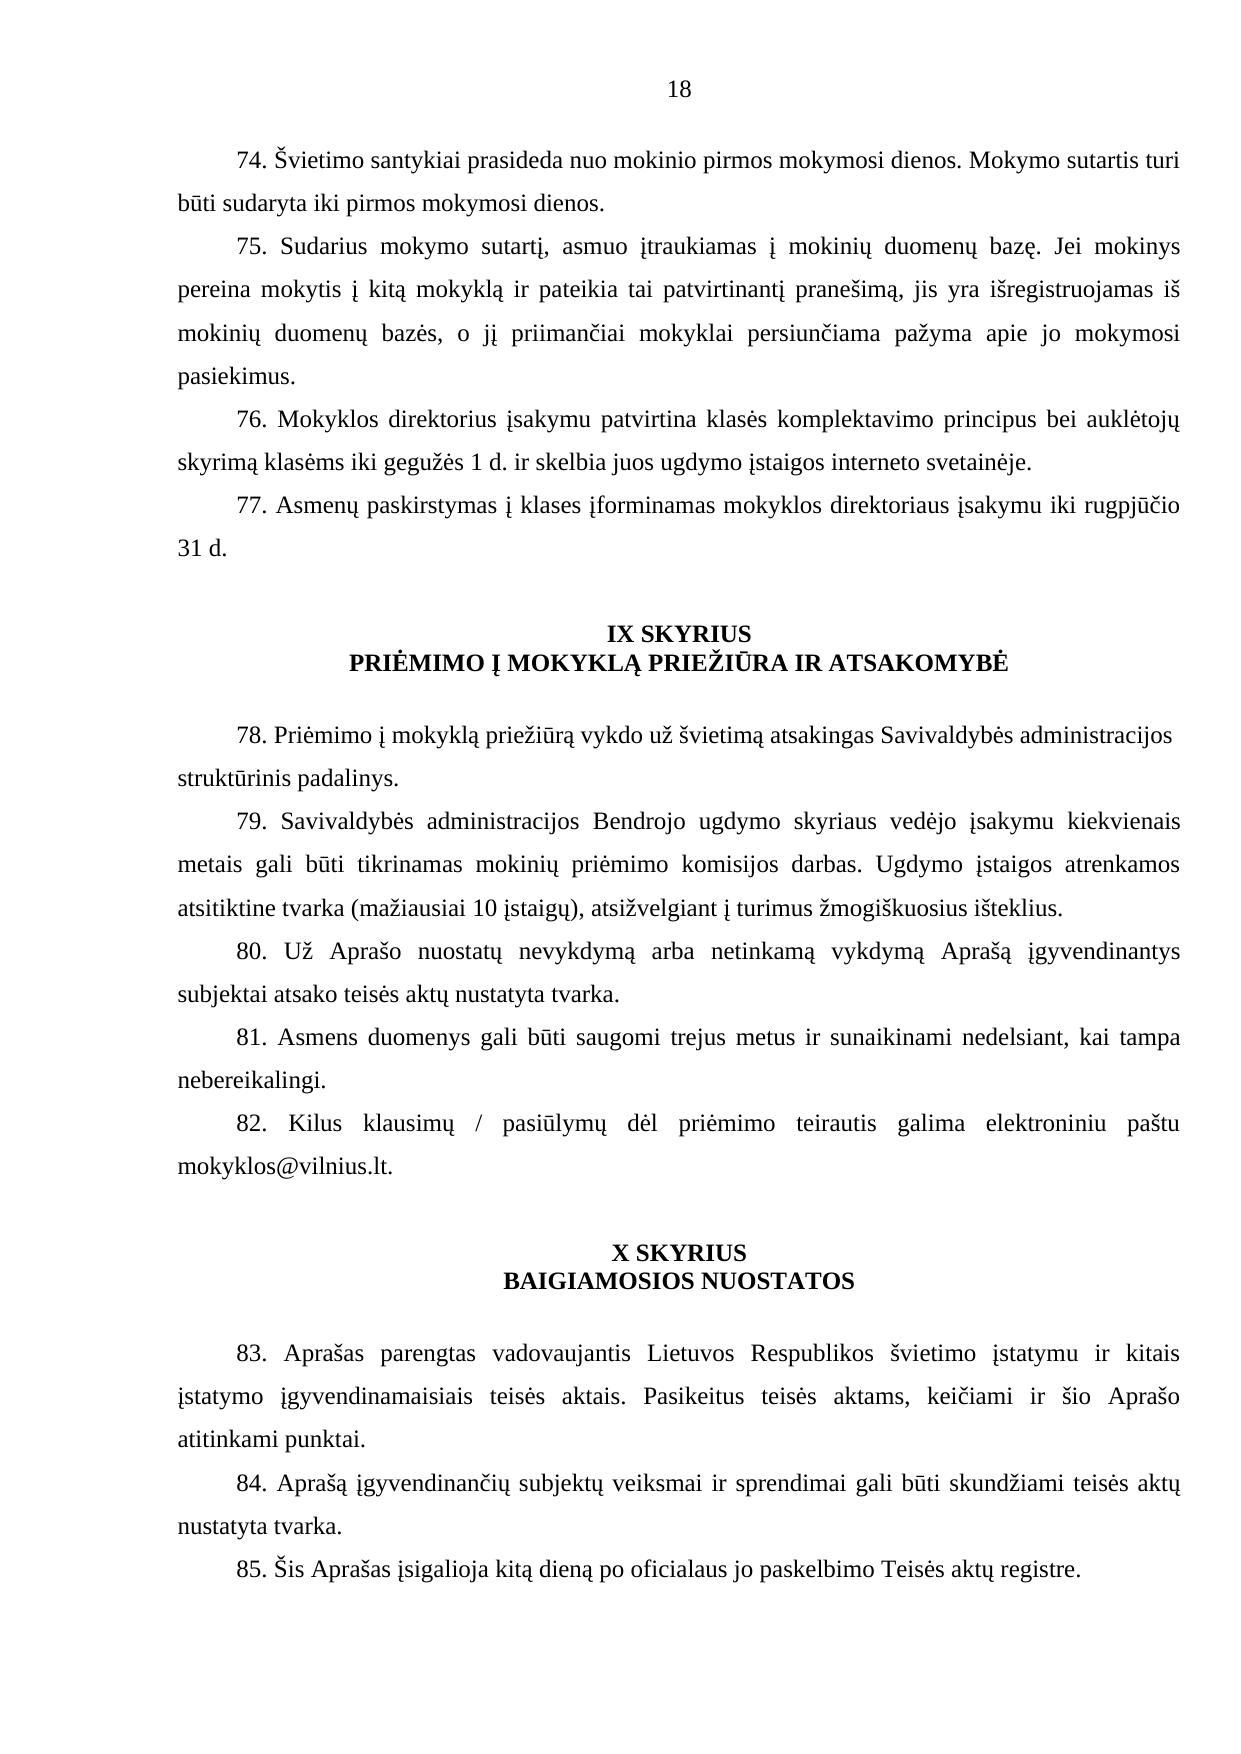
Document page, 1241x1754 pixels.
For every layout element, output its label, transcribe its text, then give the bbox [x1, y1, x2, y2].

text BAIGIAMOSIOS NUOSTATOS [177, 1266, 1181, 1295]
text 82. Kilus klausimų / pasiūlymų dėl priėmimo teirautis galima elektroniniu paštu mokyklos@vilnius.lt. [177, 1108, 1181, 1180]
text 84. Aprašą įgyvendinančių subjektų veiksmai ir sprendimai gali būti skundžiami teisės aktų nustatyta tvarka. [177, 1468, 1181, 1539]
text 85. Šis Aprašas įsigalioja kitą dieną po oficialaus jo paskelbimo Teisės aktų registre. [177, 1554, 1181, 1583]
text X SKYRIUS [177, 1238, 1181, 1266]
text 76. Mokyklos direktorius įsakymu patvirtina klasės komplektavimo principus bei auklėtojų skyrimą klasėms iki gegužės 1 d. ir skelbia juos ugdymo įstaigos interneto svetainėje. [177, 404, 1181, 476]
text 81. Asmens duomenys gali būti saugomi trejus metus ir sunaikinami nedelsiant, kai tampa nebereikalingi. [177, 1022, 1181, 1094]
text 74. Švietimo santykiai prasideda nuo mokinio pirmos mokymosi dienos. Mokymo sutartis turi būti sudaryta iki pirmos mokymosi dienos. [177, 145, 1181, 217]
text 77. Asmenų paskirstymas į klases įforminamas mokyklos direktoriaus įsakymu iki rugpjūčio 31 d. [177, 490, 1181, 562]
text PRIĖMIMO Į MOKYKLĄ PRIEŽIŪRA IR ATSAKOMYBĖ [177, 648, 1181, 677]
text 80. Už Aprašo nuostatų nevykdymą arba netinkamą vykdymą Aprašą įgyvendinantys subjektai atsako teisės aktų nustatyta tvarka. [177, 936, 1181, 1008]
text 75. Sudarius mokymo sutartį, asmuo įtraukiamas į mokinių duomenų bazę. Jei mokinys pereina mokytis į kitą mokyklą ir pateikia tai patvirtinantį pranešimą, jis yra išregistruojamas iš mokinių duomenų bazės, o jį priimančiai mokyklai persiunčiama pažyma apie jo mokymosi pasiekimus. [177, 231, 1181, 389]
text 79. Savivaldybės administracijos Bendrojo ugdymo skyriaus vedėjo įsakymu kiekvienais metais gali būti tikrinamas mokinių priėmimo komisijos darbas. Ugdymo įstaigos atrenkamos atsitiktine tvarka (mažiausiai 10 įstaigų), atsižvelgiant į turimus žmogiškuosius išteklius. [177, 806, 1181, 921]
text IX SKYRIUS [177, 619, 1181, 648]
text 78. Priėmimo į mokyklą priežiūrą vykdo už švietimą atsakingas Savivaldybės administracijos struktūrinis padalinys. [177, 720, 1181, 792]
text 83. Aprašas parengtas vadovaujantis Lietuvos Respublikos švietimo įstatymu ir kitais įstatymo įgyvendinamaisiais teisės aktais. Pasikeitus teisės aktams, keičiami ir šio Aprašo atitinkami punktai. [177, 1338, 1181, 1453]
